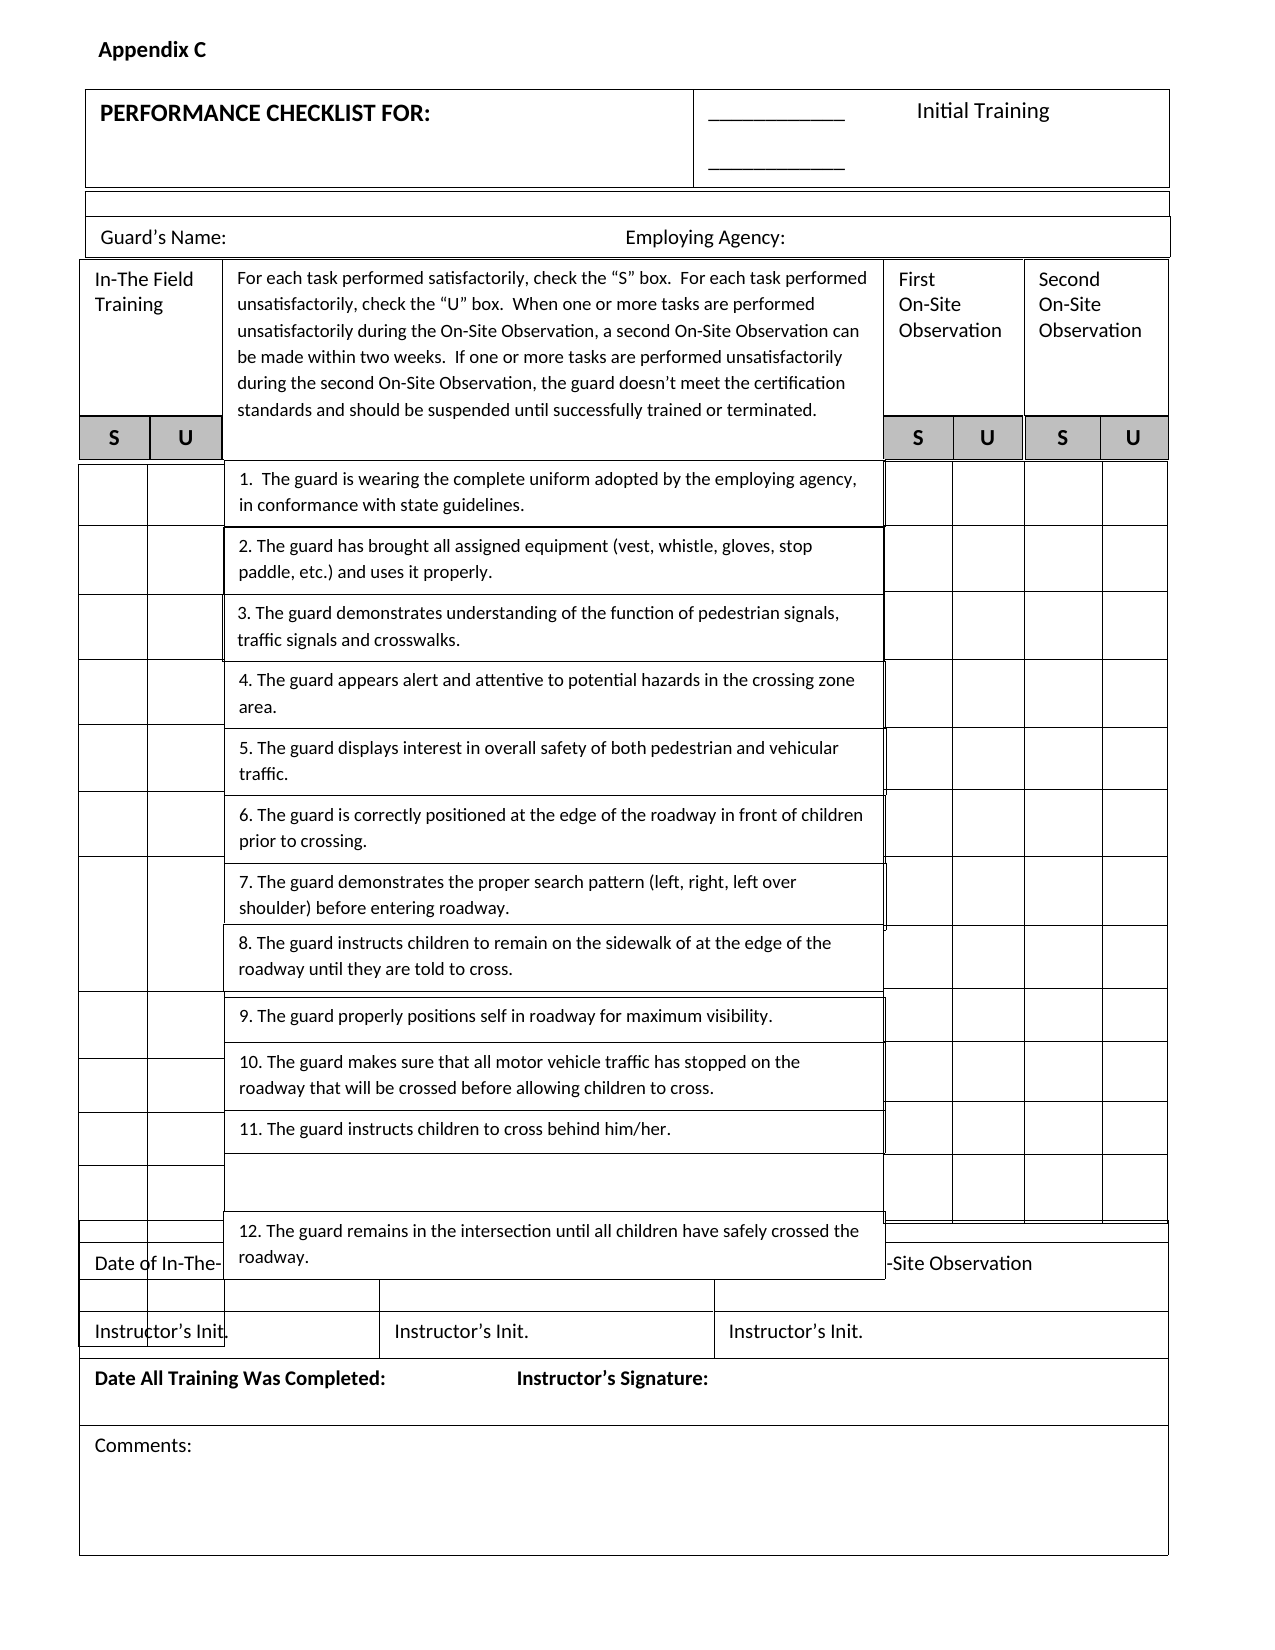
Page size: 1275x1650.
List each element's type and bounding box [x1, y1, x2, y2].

table_cell [953, 790, 1024, 856]
table_cell [148, 1166, 224, 1279]
table_cell [79, 992, 147, 1058]
table_cell [953, 1155, 1024, 1223]
table_cell [1103, 1102, 1167, 1154]
table_cell [1103, 926, 1167, 987]
table_cell [1103, 660, 1167, 727]
table_cell [148, 725, 224, 791]
table_cell [1025, 857, 1102, 925]
table_cell [953, 526, 1024, 591]
table_cell [1025, 926, 1102, 987]
table_header [1025, 462, 1102, 525]
table_cell [1025, 592, 1102, 659]
table_cell [79, 1280, 147, 1346]
table_cell [1103, 526, 1167, 591]
table_cell [884, 526, 952, 591]
table_cell [884, 790, 952, 856]
table_cell [79, 1113, 147, 1165]
table_cell [1103, 989, 1167, 1041]
table_cell [884, 592, 952, 659]
table_cell [884, 1042, 952, 1101]
table_cell [148, 526, 224, 594]
table_cell [1025, 790, 1102, 856]
table_cell [148, 1280, 224, 1346]
table_cell [884, 1102, 952, 1154]
table_cell [148, 660, 224, 723]
table_cell [148, 992, 224, 1058]
table_cell [79, 526, 147, 594]
table_cell [953, 592, 1024, 659]
table_cell [79, 1166, 147, 1279]
table_header [953, 462, 1024, 525]
table_cell [1103, 857, 1167, 925]
table_cell [884, 926, 952, 987]
table_cell [148, 1059, 224, 1112]
table_cell [1103, 790, 1167, 856]
table_cell [953, 926, 1024, 987]
table_cell [79, 725, 147, 791]
table_cell [1025, 526, 1102, 591]
table_header [148, 465, 224, 525]
table_cell [1103, 1042, 1167, 1101]
table_header [1103, 462, 1167, 525]
table_cell [148, 857, 224, 991]
table_cell [884, 660, 952, 727]
table_cell [884, 1155, 952, 1223]
table_header [884, 462, 952, 525]
table_cell [1025, 660, 1102, 727]
table_cell [148, 595, 224, 659]
table_cell [79, 595, 147, 659]
table_cell [1103, 728, 1167, 789]
table_cell [79, 1059, 147, 1112]
table_cell [148, 792, 224, 856]
table_cell [148, 1113, 224, 1165]
table_cell [884, 728, 952, 789]
table_cell [1025, 989, 1102, 1041]
table_cell [1025, 728, 1102, 789]
table_cell [1025, 1155, 1102, 1223]
table_cell [1103, 1155, 1167, 1223]
table_cell [884, 857, 952, 925]
table_header [79, 465, 147, 525]
table_cell [1025, 1102, 1102, 1154]
table_cell [953, 989, 1024, 1041]
table_cell [1103, 592, 1167, 659]
table_cell [953, 1102, 1024, 1154]
table_cell [79, 857, 147, 991]
table_cell [953, 1042, 1024, 1101]
table_cell [79, 792, 147, 856]
table_cell [953, 728, 1024, 789]
table_cell [1025, 1042, 1102, 1101]
table_cell [953, 857, 1024, 925]
table_cell [953, 660, 1024, 727]
table_cell [884, 989, 952, 1041]
table_cell [79, 660, 147, 723]
